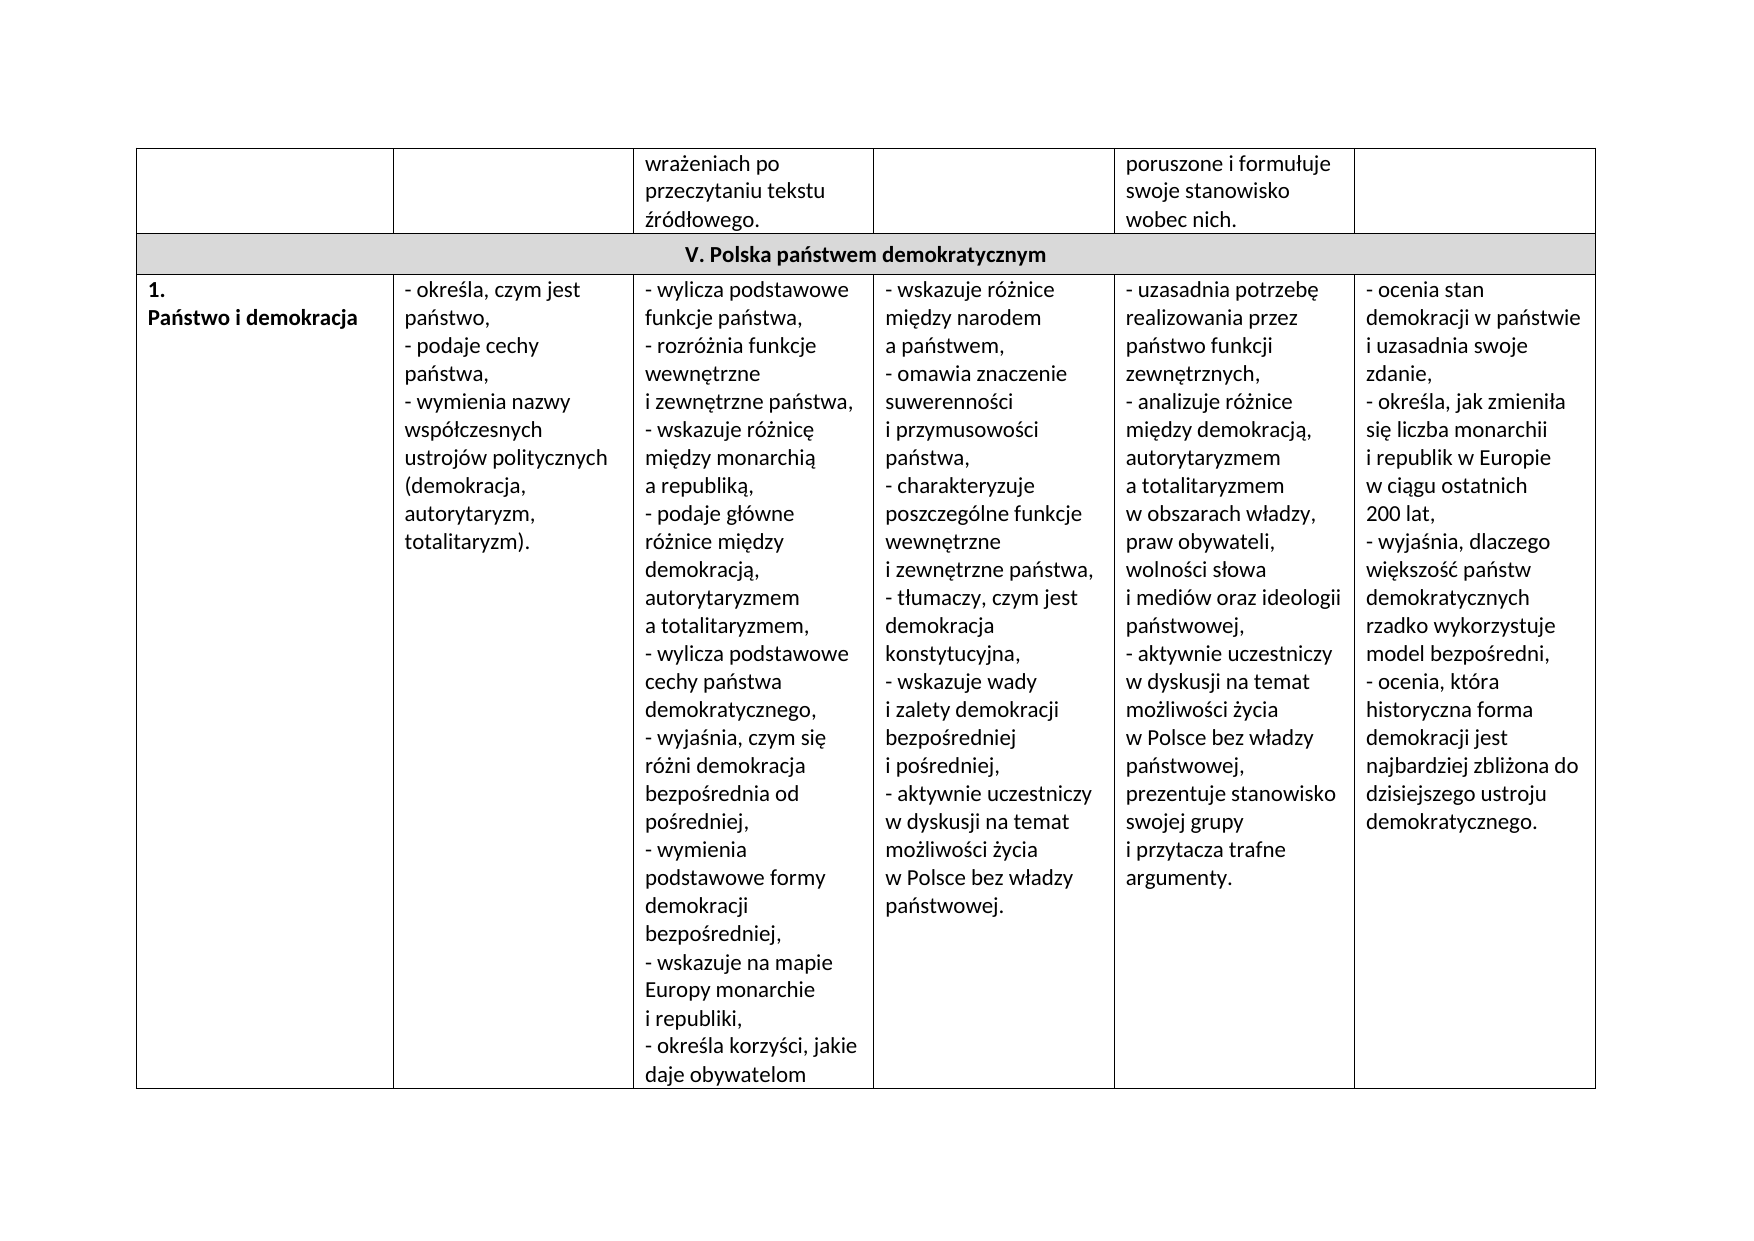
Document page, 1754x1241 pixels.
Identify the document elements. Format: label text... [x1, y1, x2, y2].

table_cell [394, 275, 633, 1088]
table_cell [1355, 149, 1595, 233]
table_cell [634, 149, 873, 233]
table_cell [1115, 275, 1354, 1088]
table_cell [394, 149, 633, 233]
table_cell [1115, 149, 1354, 233]
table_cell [137, 149, 393, 233]
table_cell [1355, 275, 1595, 1088]
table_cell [137, 275, 393, 1088]
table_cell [874, 149, 1114, 233]
table_cell V. Polska państwem demokratycznym [137, 234, 1595, 274]
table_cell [874, 275, 1114, 1088]
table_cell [634, 275, 873, 1088]
